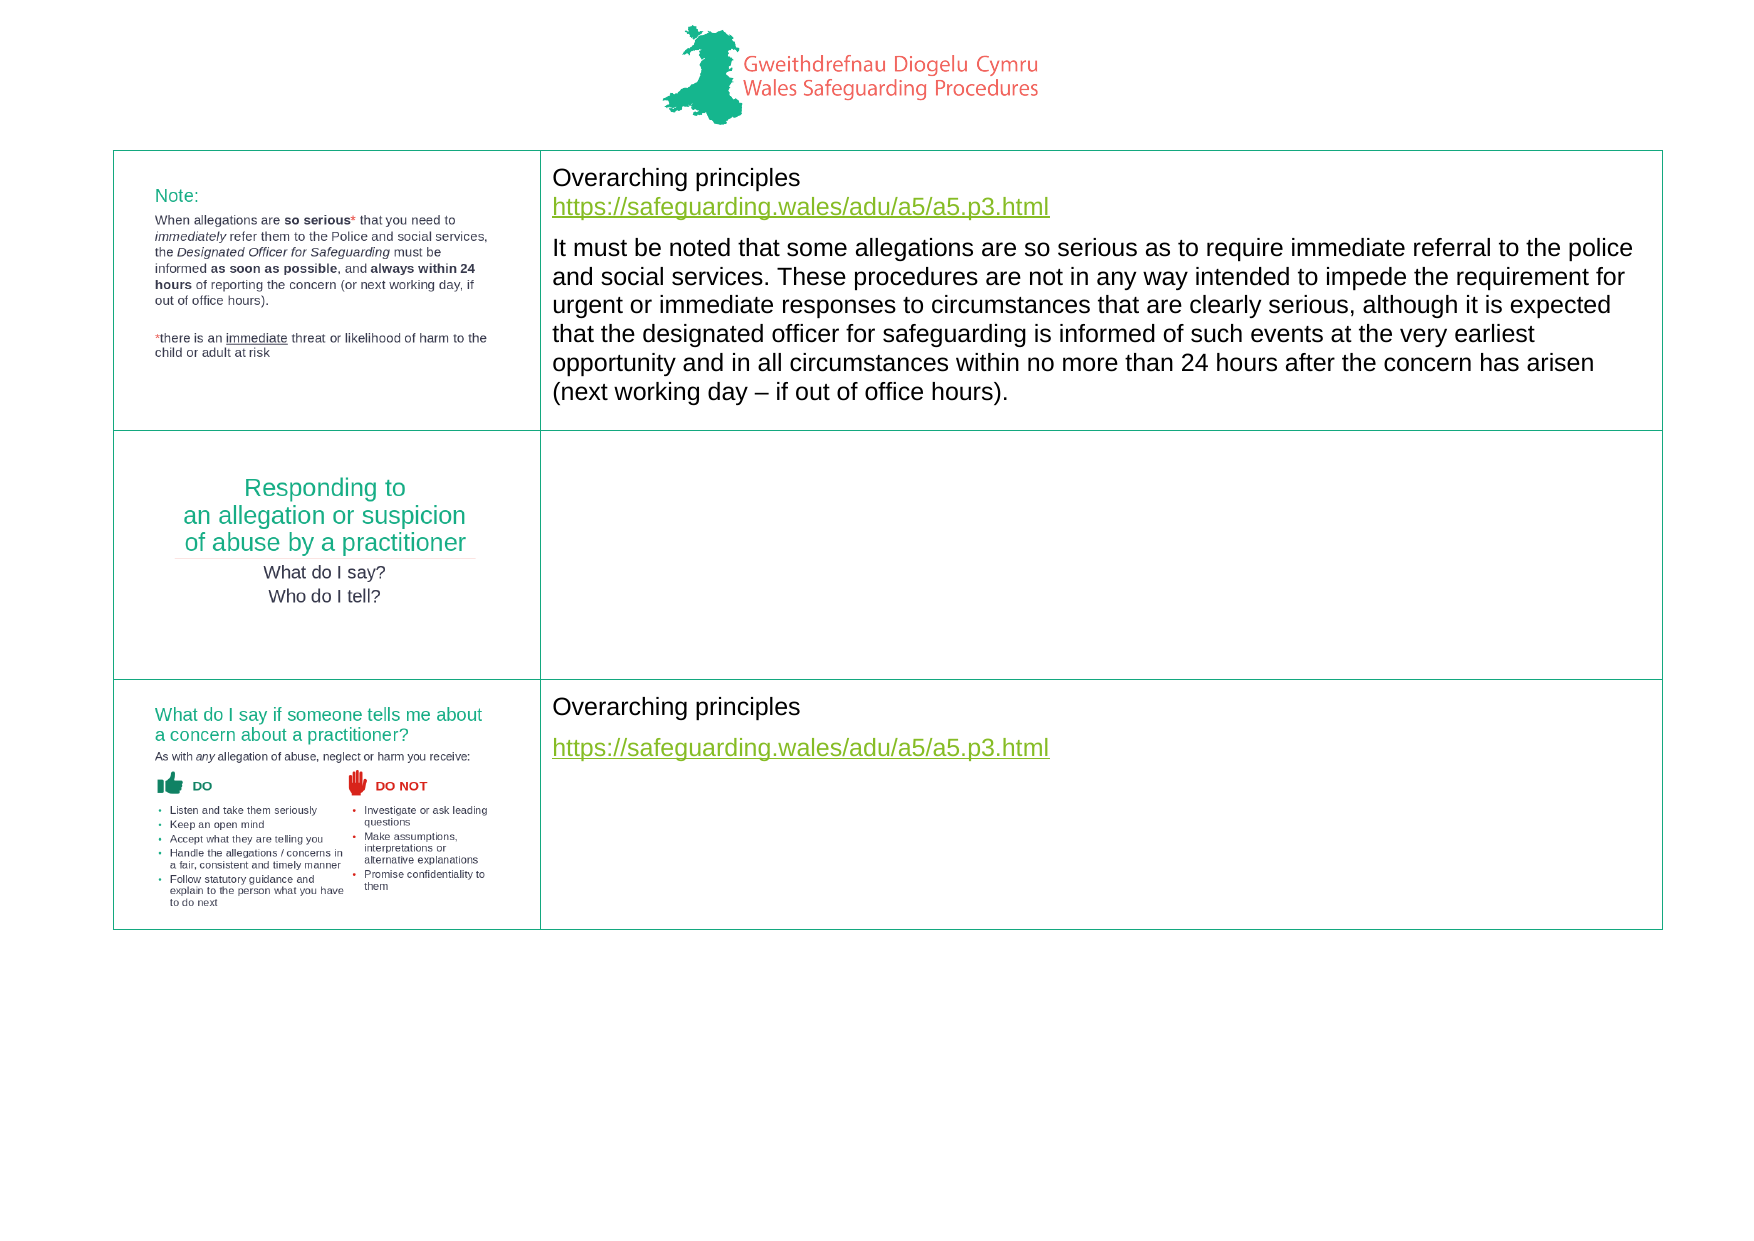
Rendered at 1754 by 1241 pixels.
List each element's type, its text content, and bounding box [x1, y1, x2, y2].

table_cell [114, 151, 540, 429]
table_cell Overarching principles https://safeguarding.wales/adu/a5/a5.p3.html [541, 680, 1662, 929]
table_cell Overarching principles https://safeguarding.wales/adu/a5/a5.p3.html It must be noted that some allegations are so serious as to require immediate referral to the police and social services. These procedures are not in any way intended to impede the requirement for urgent or immediate responses to circumstances that are clearly serious, although it is expected that the designated officer for safeguarding is informed of such events at the very earliest opportunity and in all circumstances within no more than 24 hours after the concern has arisen (next working day – if out of office hours). [541, 151, 1662, 429]
table_cell [114, 431, 540, 679]
table_cell [114, 680, 540, 929]
picture [662, 25, 1038, 125]
table_cell [541, 431, 1662, 679]
